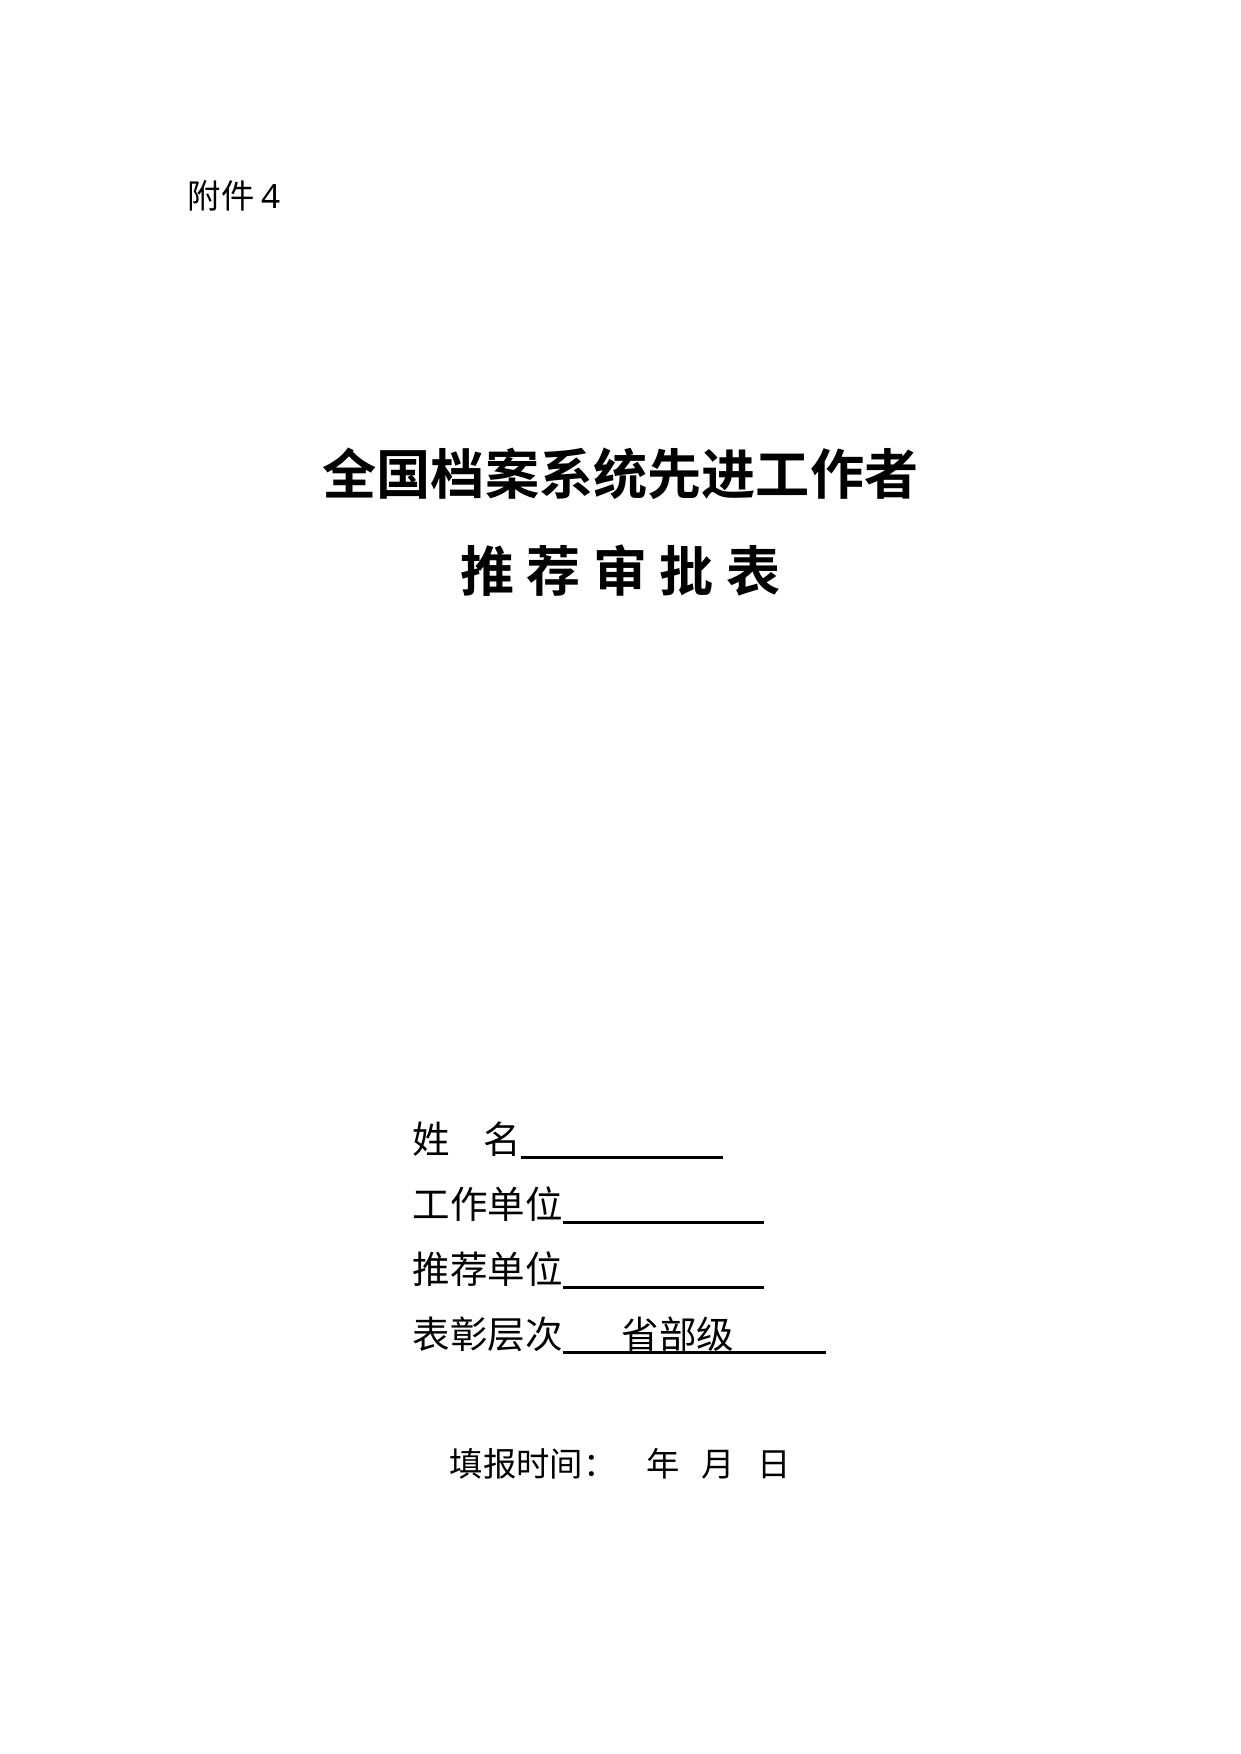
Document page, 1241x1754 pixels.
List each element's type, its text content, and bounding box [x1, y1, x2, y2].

text 姓 名 [187, 1104, 1053, 1169]
text 推 荐 审 批 表 [187, 519, 1053, 617]
text 附件4 [187, 162, 1053, 227]
text 工作单位 [187, 1169, 1053, 1234]
text 表彰层次 省部级 [187, 1299, 1053, 1364]
text 填报时间： 年 月 日 [187, 1429, 1053, 1494]
text 全国档案系统先进工作者 [187, 422, 1053, 519]
text 推荐单位 [187, 1234, 1053, 1299]
